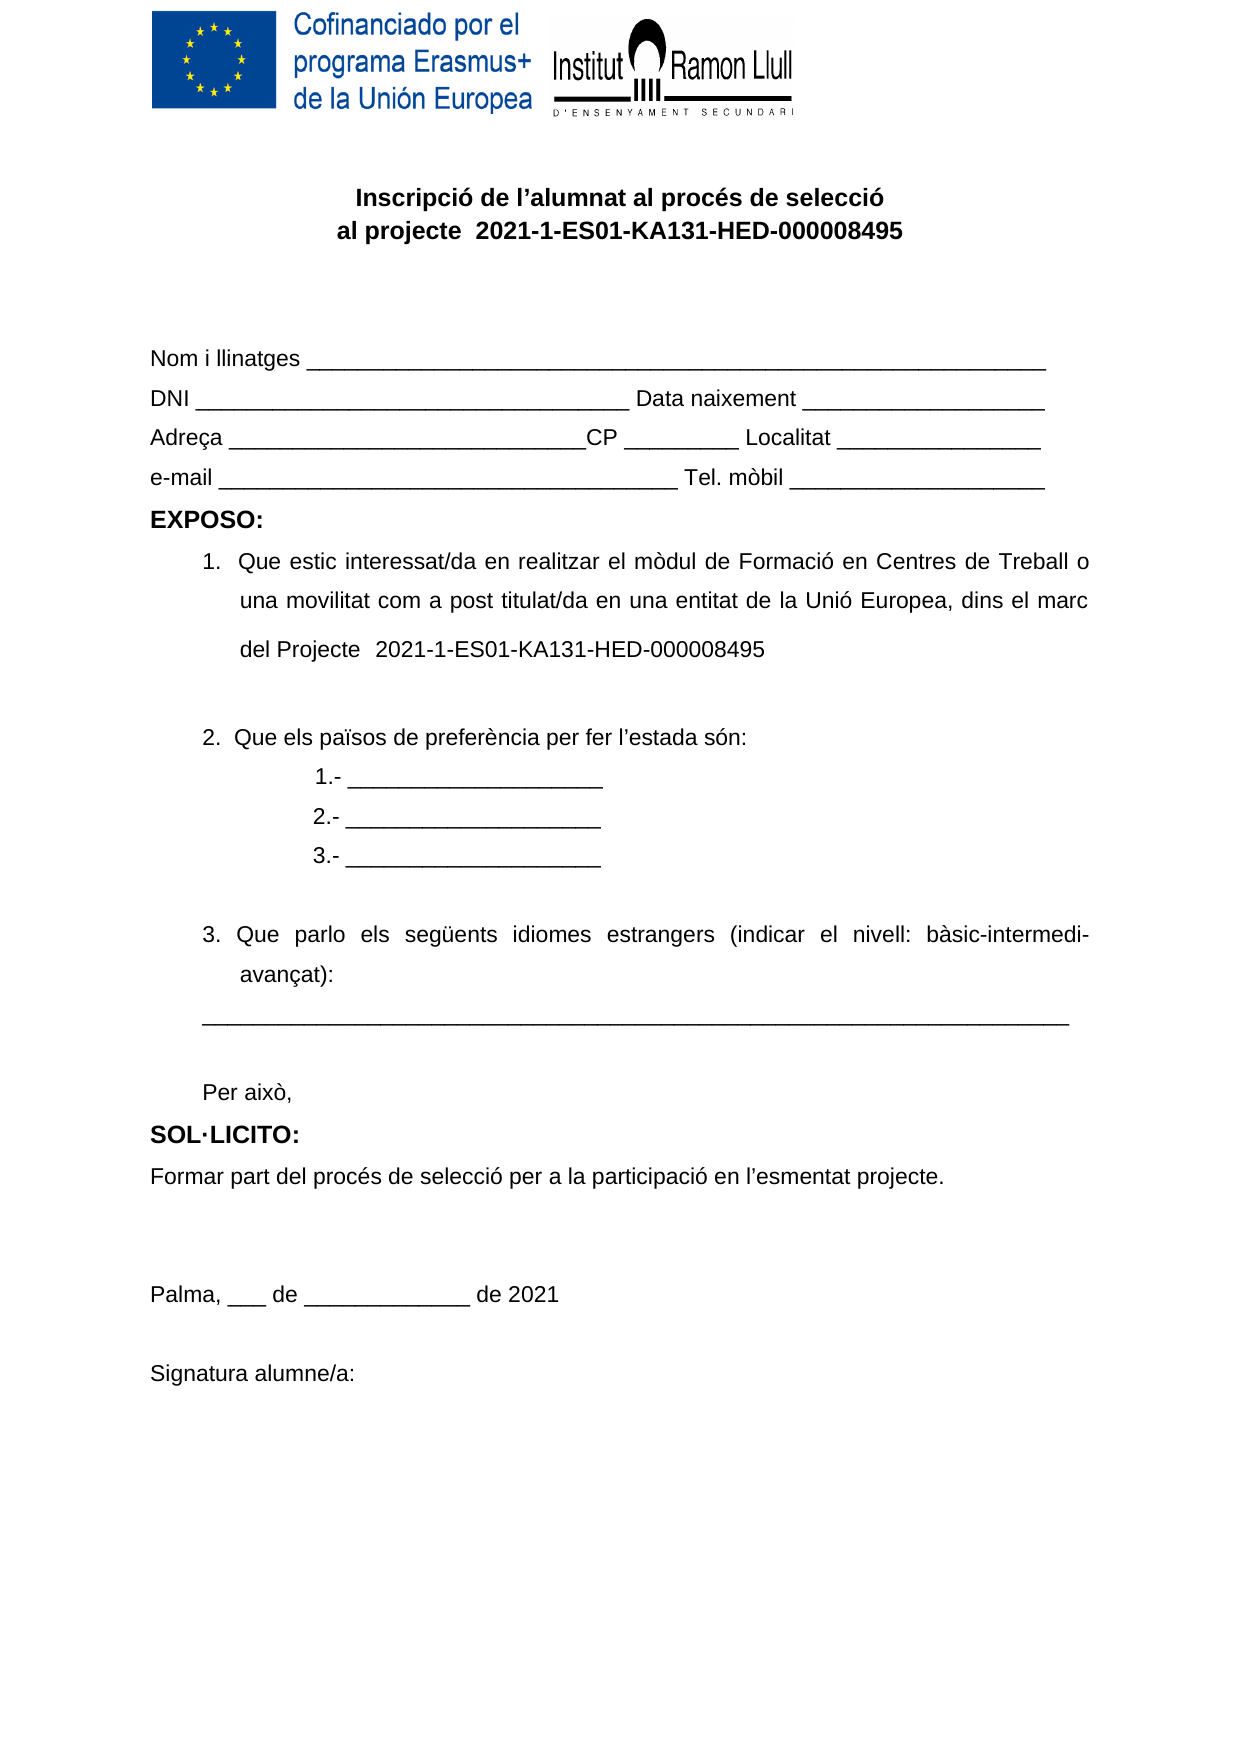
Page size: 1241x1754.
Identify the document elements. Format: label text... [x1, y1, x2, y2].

text Adreça ____________________________CP _________ Localitat ­________________ [150, 424, 1090, 451]
text 2.- ____________________ [300, 803, 1090, 829]
text 2. Que els països de preferència per fer l’estada són: [202, 724, 1090, 750]
text Signatura alumne/a: [150, 1360, 1090, 1387]
text Inscripció de l’alumnat al procés de selecció [150, 183, 1090, 212]
text Per això, [202, 1079, 1090, 1106]
picture [150, 6, 540, 114]
text 3.- ____________________ [300, 842, 1090, 869]
text Nom i llinatges __________________________________________________________ [150, 345, 1090, 372]
text Palma, ___ de _____________ de 2021 [150, 1281, 1090, 1308]
picture [550, 15, 794, 118]
text 1.- ____________________ [277, 763, 1090, 790]
text EXPOSO: [150, 504, 1090, 533]
text Formar part del procés de selecció per a la participació en l’esmentat projecte. [150, 1163, 1090, 1189]
text 1. Que estic interessat/da en realitzar el mòdul de Formació en Centres de Treball o una movilitat com a post titulat/da en una entitat de la Unió Europea, dins el marc del Projecte 2021-1-ES01-KA131-HED-000008495 [202, 548, 1090, 664]
text 3. Que parlo els següents idiomes estrangers (indicar el nivell: bàsic-intermedi-avançat): [202, 921, 1090, 987]
text ____________________________________________________________________ [202, 1000, 1090, 1027]
text e-mail ____________________________________ Tel. mòbil ____________________ [150, 464, 1090, 490]
text al projecte 2021-1-ES01-KA131-HED-000008495 [150, 216, 1090, 245]
text SOL·LICITO: [150, 1120, 1090, 1149]
text DNI __________________________________ Data naixement ___________________ [150, 385, 1090, 411]
